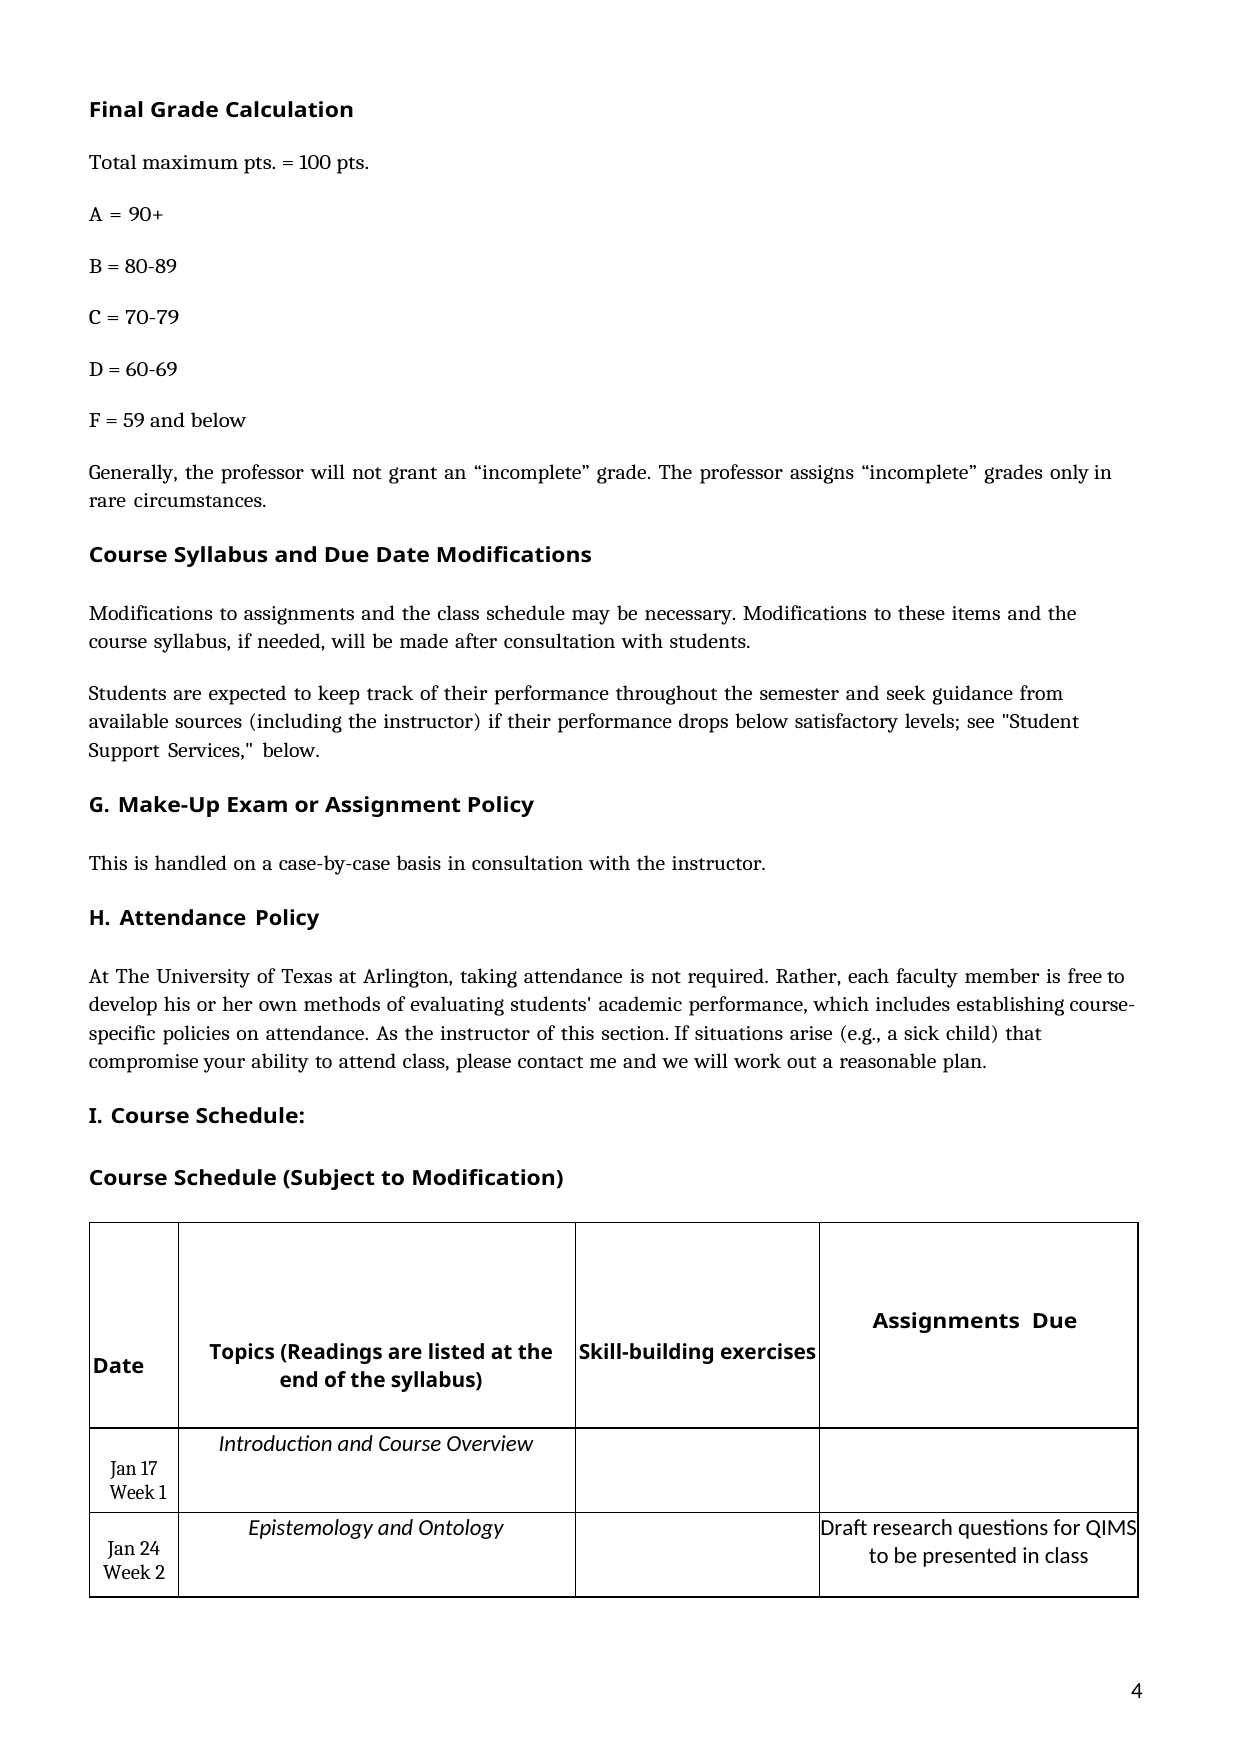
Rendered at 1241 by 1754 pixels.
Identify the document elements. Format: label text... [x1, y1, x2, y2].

text Final Grade Calculation Total maximum pts. = 100 pts. A = 90+ [88, 95, 386, 226]
text Students are expected to keep track of their performance throughout the semester and seek guidance from available sources (including the instructor) if their performance drops below satisfactory levels; see "Student Support Services," below. [88, 681, 1131, 762]
table_header Assignments Due [820, 1223, 1137, 1427]
text Generally, the professor will not grant an “incomplete” grade. The professor assigns “incomplete” grades only in rare circumstances. [88, 460, 1148, 513]
table_cell Draft research questions for QIMS to be presented in class [820, 1513, 1137, 1596]
table_cell Introduction and Course Overview [179, 1429, 575, 1512]
text This is handled on a case-by-case basis in consultation with the instructor. [88, 851, 1163, 875]
table_header Topics (Readings are listed at the end of the syllabus) [179, 1223, 575, 1427]
subtitle Course Schedule: [88, 1101, 1163, 1130]
table_cell Epistemology and Ontology [179, 1513, 575, 1596]
subtitle Attendance Policy [88, 903, 1163, 931]
text Modifications to assignments and the class schedule may be necessary. Modifications to these items and the course syllabus, if needed, will be made after consultation with students. [88, 602, 1131, 654]
text D = 60-69 [88, 357, 1163, 381]
table_header Skill-building exercises [576, 1223, 819, 1427]
table_cell Jan 17 Week 1 [90, 1429, 178, 1512]
table_cell [820, 1429, 1137, 1512]
table_cell [576, 1429, 819, 1512]
text Course Schedule (Subject to Modification) [88, 1163, 1163, 1191]
table_cell Jan 24 Week 2 [90, 1513, 178, 1596]
text C = 70-79 [88, 306, 1163, 329]
text B = 80-89 [88, 254, 1163, 278]
text At The University of Texas at Arlington, taking attendance is not required. Rather, each faculty member is free to develop his or her own methods of evaluating students' academic performance, which includes establishing course-specific policies on attendance. As the instructor of this section. If situations arise (e.g., a sick child) that compromise your ability to attend class, please contact me and we will work out a reasonable plan. [88, 964, 1146, 1073]
table_header Date [90, 1223, 178, 1427]
subtitle Make-Up Exam or Assignment Policy [88, 790, 1163, 818]
subtitle Course Syllabus and Due Date Modifications [88, 540, 1163, 569]
table_cell [576, 1513, 819, 1596]
text F = 59 and below [88, 409, 1163, 433]
